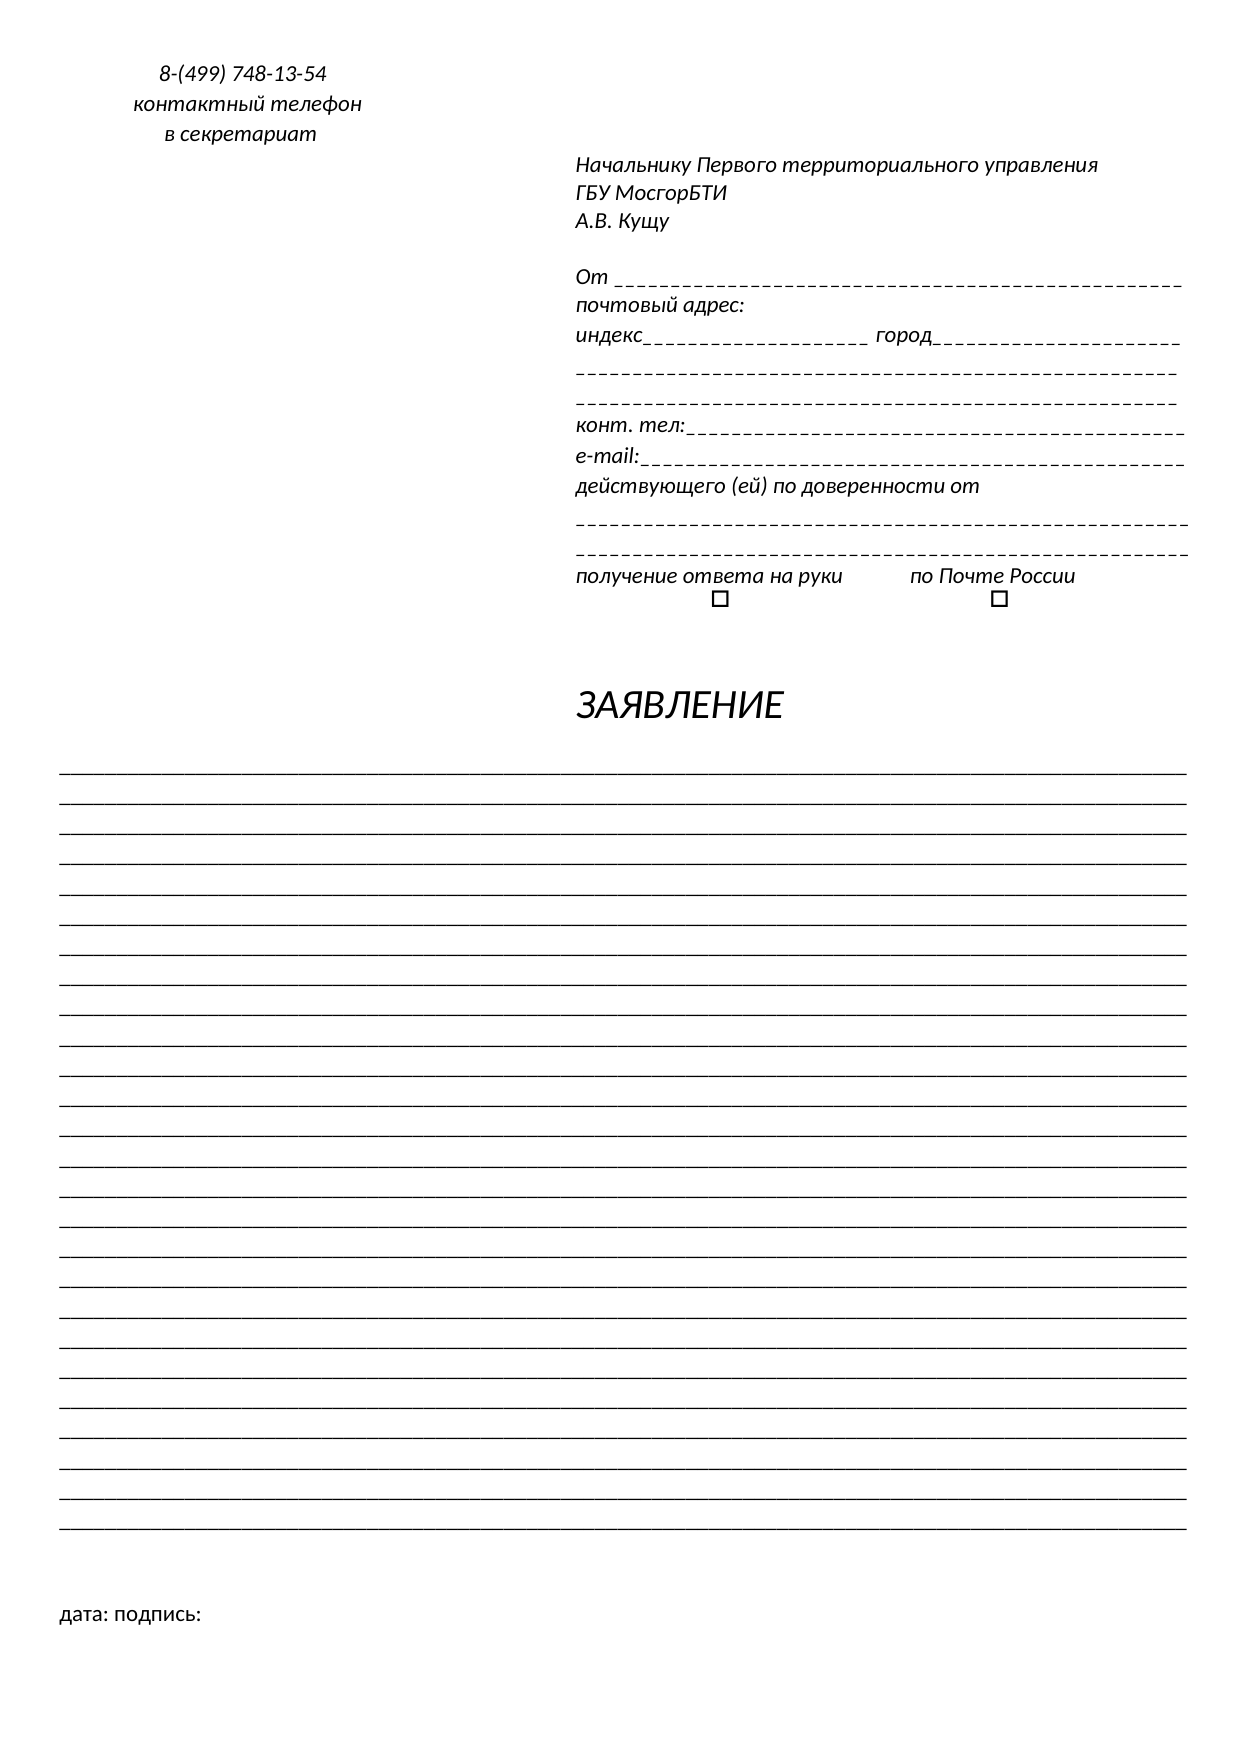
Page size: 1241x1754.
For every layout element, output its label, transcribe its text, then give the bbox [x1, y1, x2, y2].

text ______________________________________________________________________________________________________________________________________________________________________________________________________________________________________________________________________________________________________________________________________________________________________________________________________________________________________________________________________________________________________________________________________________________________________________________________________________________________________________________________________________________________________________________________________________________________________________________________________________________________________________________________________________________________________________________________________________________________________________________________________________________________________________________________________________________________________________________________________________________________________________________________________________________________________________________________________________________________________________________________________________________________________________________________________________________________________________________________________________________________________________________________________________________________________________________________________________________________________________________________________________________________________________________________________________________________________________________________________________________________________________________________________________________________________________________________________________________________________________________________________________________________________________________________________________________________________________________________________________________________________________________________________________________________________________________________________________________________________________________________________________________________________________________________________________________________________________________________________________________________________________________________________________________________________________________________________________________________________________________________________________ [59, 750, 1196, 1533]
text От __________________________________________________ [501, 262, 1196, 290]
text e-mail:________________________________________________ [575, 441, 1196, 469]
text получение ответа на руки по Почте России [502, 562, 1196, 590]
text индекс____________________ город______________________ _____________________________________________________ _____________________________________________________ [575, 320, 1196, 408]
text дата: подпись: [59, 1599, 1196, 1627]
text ГБУ МосгорБТИ [501, 178, 1196, 206]
text конт. тел:____________________________________________ [502, 411, 1196, 439]
text А.В. Кущу [501, 206, 1196, 262]
text в секретариат [59, 119, 1196, 147]
text ЗАЯВЛЕНИЕ [502, 678, 1196, 729]
text контактный телефон [59, 89, 1196, 117]
text 8-(499) 748-13-54 [59, 59, 1196, 87]
text действующего (ей) по доверенности от ______________________________________________________ ______________________________________________________ [575, 471, 1196, 559]
text Начальнику Первого территориального управления [501, 150, 1196, 178]
text почтовый адрес: [502, 290, 1196, 318]
